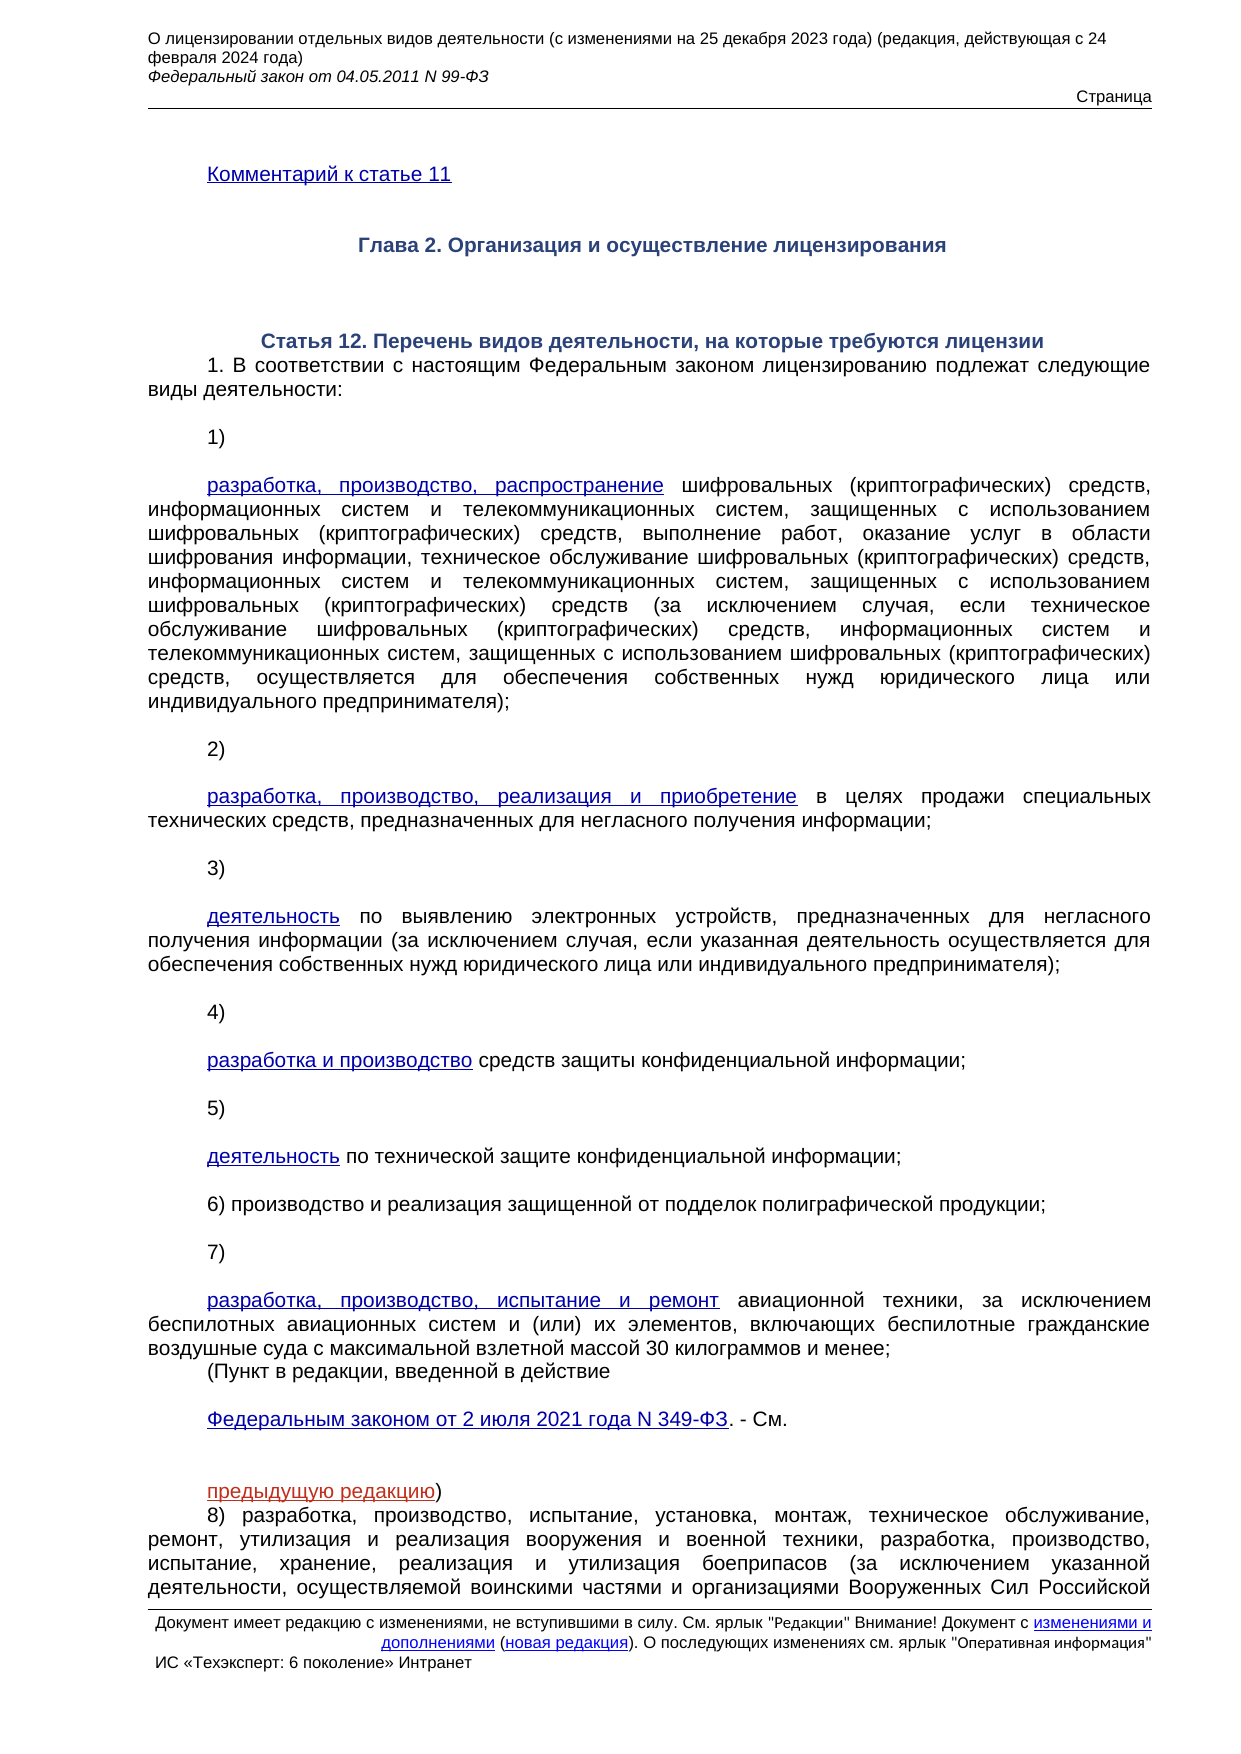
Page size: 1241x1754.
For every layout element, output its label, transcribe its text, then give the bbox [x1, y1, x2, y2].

text деятельность по выявлению электронных устройств, предназначенных для негласного получения информации (за исключением случая, если указанная деятельность осуществляется для обеспечения собственных нужд юридического лица или индивидуального предпринимателя); [148, 904, 1152, 976]
text разработка, производство, испытание и ремонт авиационной техники, за исключением беспилотных авиационных систем и (или) их элементов, включающих беспилотные гражданские воздушные суда с максимальной взлетной массой 30 килограммов и менее; [148, 1287, 1152, 1359]
text Комментарий к статье 11 [148, 161, 1152, 185]
text 4) [148, 1000, 1152, 1024]
text 1) [148, 425, 1152, 449]
text деятельность по технической защите конфиденциальной информации; [148, 1144, 1152, 1168]
text Федеральным законом от 2 июля 2021 года N 349-ФЗ. - См. [148, 1407, 1152, 1431]
text разработка, производство, распространение шифровальных (криптографических) средств, информационных систем и телекоммуникационных систем, защищенных с использованием шифровальных (криптографических) средств, выполнение работ, оказание услуг в области шифрования информации, техническое обслуживание шифровальных (криптографических) средств, информационных систем и телекоммуникационных систем, защищенных с использованием шифровальных (криптографических) средств (за исключением случая, если техническое обслуживание шифровальных (криптографических) средств, информационных систем и телекоммуникационных систем, защищенных с использованием шифровальных (криптографических) средств, осуществляется для обеспечения собственных нужд юридического лица или индивидуального предпринимателя); [148, 473, 1152, 712]
text 5) [148, 1096, 1152, 1120]
text (Пункт в редакции, введенной в действие [148, 1359, 1152, 1383]
text Статья 12. Перечень видов деятельности, на которые требуются лицензии [148, 329, 1152, 353]
text Глава 2. Организация и осуществление лицензирования [148, 233, 1152, 257]
text 1. В соответствии с настоящим Федеральным законом лицензированию подлежат следующие виды деятельности: [148, 353, 1152, 401]
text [148, 1503, 1152, 1599]
text 3) [148, 856, 1152, 880]
text 2) [148, 736, 1152, 760]
text предыдущую редакцию) [148, 1479, 1152, 1503]
text разработка и производство средств защиты конфиденциальной информации; [148, 1048, 1152, 1072]
text 7) [148, 1239, 1152, 1263]
text разработка, производство, реализация и приобретение в целях продажи специальных технических средств, предназначенных для негласного получения информации; [148, 784, 1152, 832]
text 6) производство и реализация защищенной от подделок полиграфической продукции; [148, 1192, 1152, 1216]
